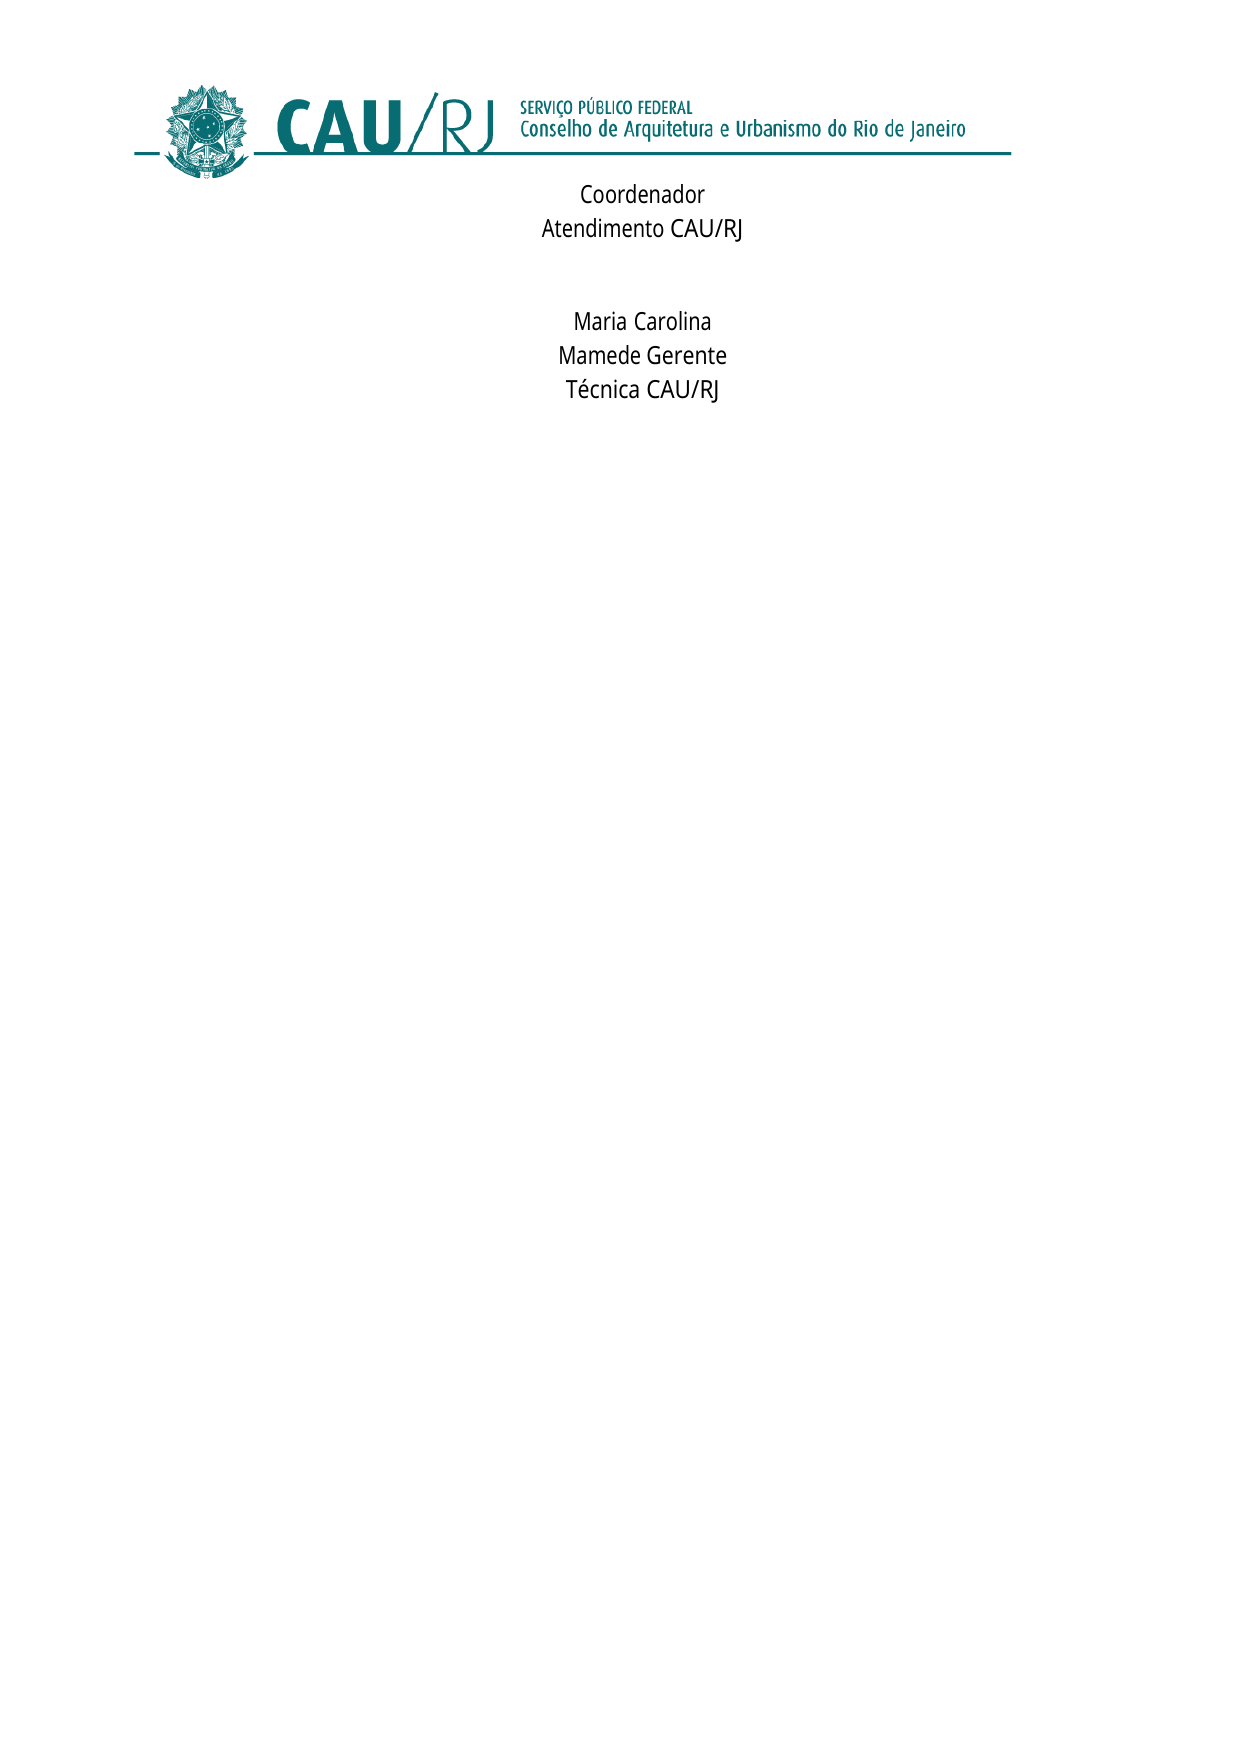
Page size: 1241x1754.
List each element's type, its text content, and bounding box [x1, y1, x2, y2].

text Murilo Azevedo Coordenador Atendimento CAU/RJ [522, 177, 763, 245]
picture [134, 85, 1012, 179]
text Maria Carolina Mamede Gerente Técnica CAU/RJ [533, 304, 752, 406]
